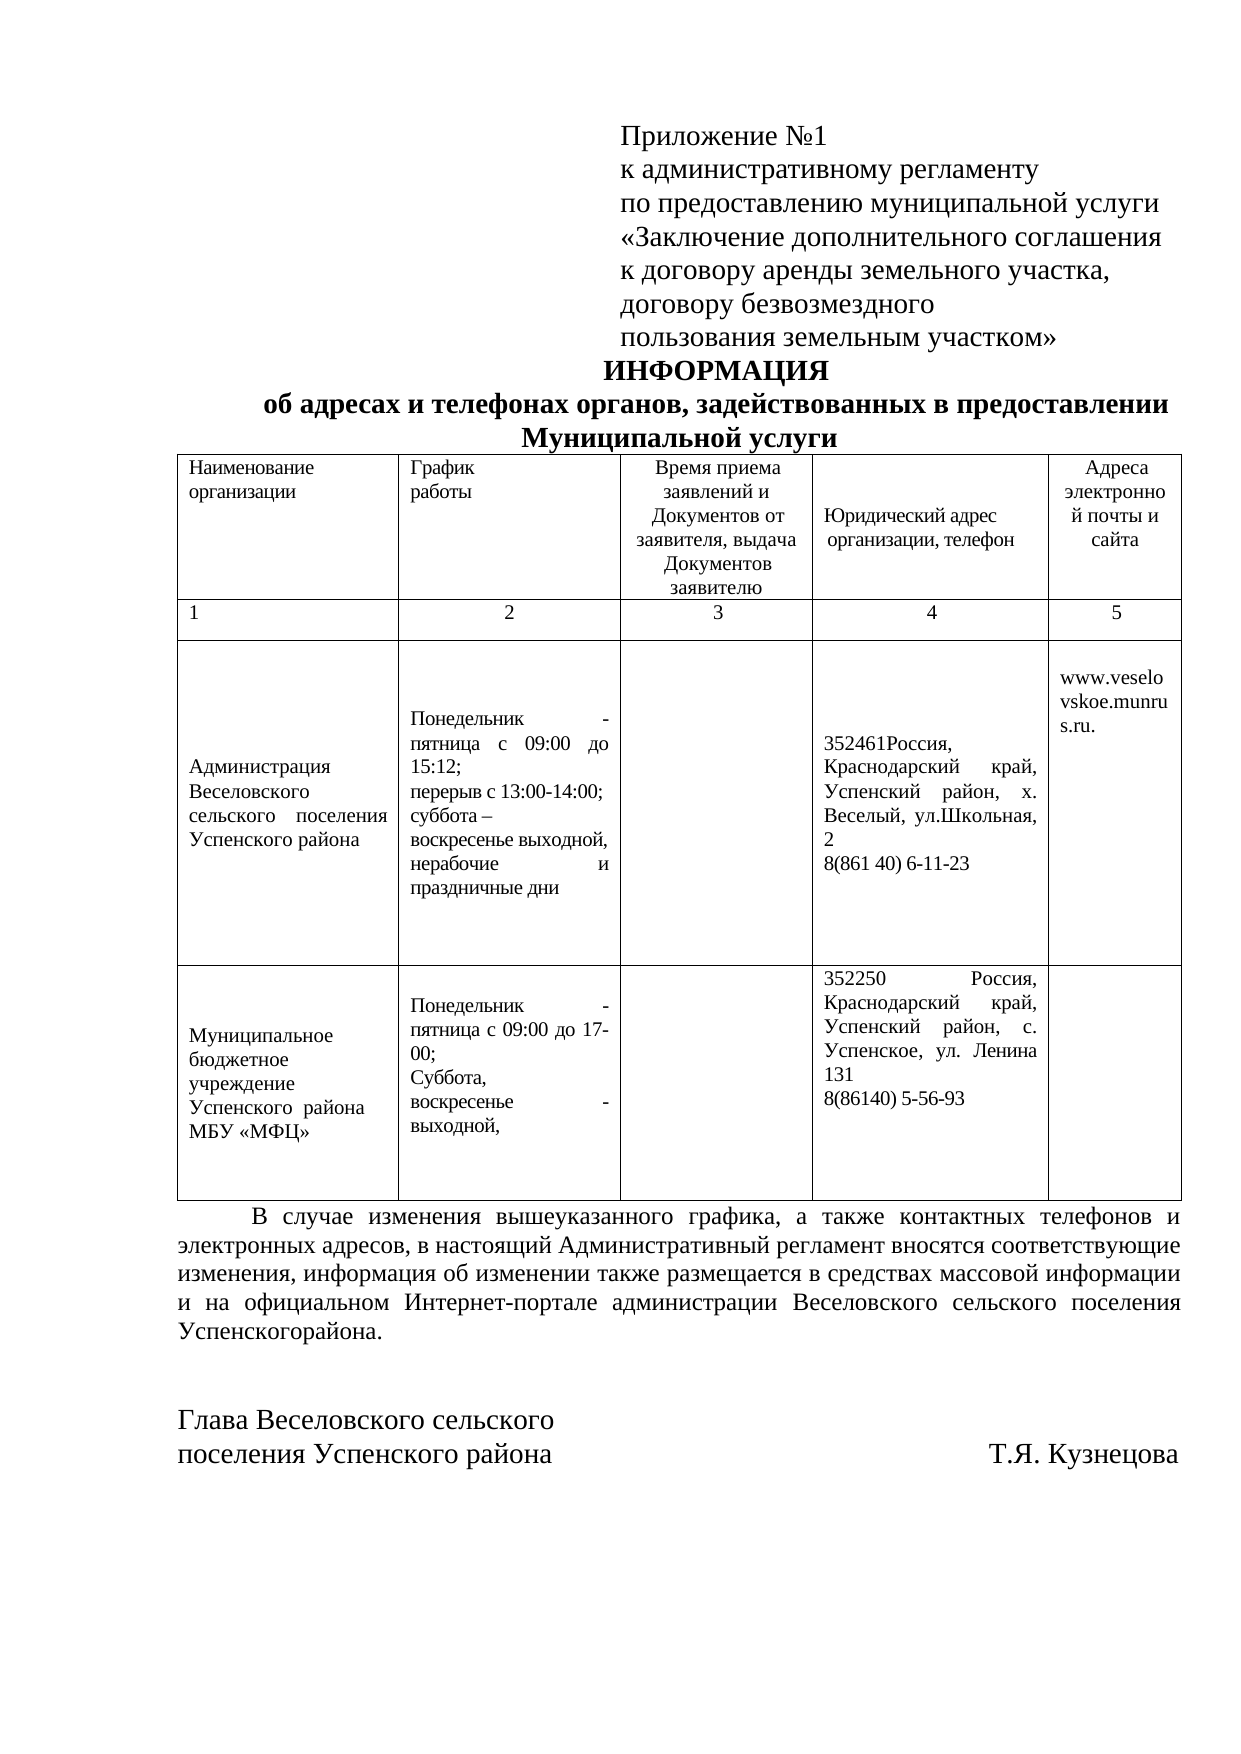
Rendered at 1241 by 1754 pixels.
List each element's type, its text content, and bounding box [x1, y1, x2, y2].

table_cell Муниципальное бюджетное учреждение Успенского района МБУ «МФЦ» [178, 966, 398, 1200]
table_cell [621, 641, 812, 965]
text Глава Веселовского сельского [177, 1402, 1181, 1436]
table_cell 5 [1049, 600, 1181, 639]
table_cell 4 [813, 600, 1048, 639]
table_header Время приема заявлений и Документов от заявителя, выдача Документов заявителю [621, 455, 812, 599]
table_header Юридический адрес организации, телефон [813, 455, 1048, 599]
table_cell Администрация Веселовского сельского поселения Успенского района [178, 641, 398, 965]
table_header Наименование организации [178, 455, 398, 599]
table_header График работы [399, 455, 620, 599]
text договору безвозмездного [177, 286, 1181, 319]
table_header Адреса электронной почты и сайта [1049, 455, 1181, 599]
text об адресах и телефонах органов, задействованных в предоставлении Муниципальной услуги [177, 386, 1181, 453]
table_cell 3 [621, 600, 812, 639]
text к административному регламенту [177, 152, 1181, 185]
text Приложение №1 [177, 118, 1181, 152]
text поселения Успенского района Т.Я. Кузнецова [177, 1436, 1181, 1469]
text «Заключение дополнительного соглашения [177, 219, 1181, 252]
table_cell 1 [178, 600, 398, 639]
text ИНФОРМАЦИЯ [177, 353, 1181, 386]
table_cell [1049, 966, 1181, 1200]
table_cell Понедельник - пятница с 09:00 до 17-00; Суббота, воскресенье - выходной, [399, 966, 620, 1200]
text В случае изменения вышеуказанного графика, а также контактных телефонов и электронных адресов, в настоящий Административный регламент вносятся соответствующие изменения, информация об изменении также размещается в средствах массовой информации и на официальном Интернет-портале администрации Веселовского сельского поселения Успенскогорайона. [177, 1201, 1181, 1345]
table_cell Понедельник - пятница с 09:00 до 15:12; перерыв с 13:00-14:00; суббота – воскресенье выходной, нерабочие и праздничные дни [399, 641, 620, 965]
table_cell 352461Россия, Краснодарский край, Успенский район, х. Веселый, ул.Школьная, 2 8(861 40) 6-11-23 [813, 641, 1048, 965]
table_cell [621, 966, 812, 1200]
table_cell www.veselovskoe.munrus.ru. [1049, 641, 1181, 965]
table_cell 352250 Россия, Краснодарский край, Успенский район, с. Успенское, ул. Ленина 131 8(86140) 5-56-93 [813, 966, 1048, 1200]
text по предоставлению муниципальной услуги [177, 185, 1181, 219]
table_cell 2 [399, 600, 620, 639]
text пользования земельным участком» [177, 319, 1181, 353]
text к договору аренды земельного участка, [177, 252, 1181, 286]
